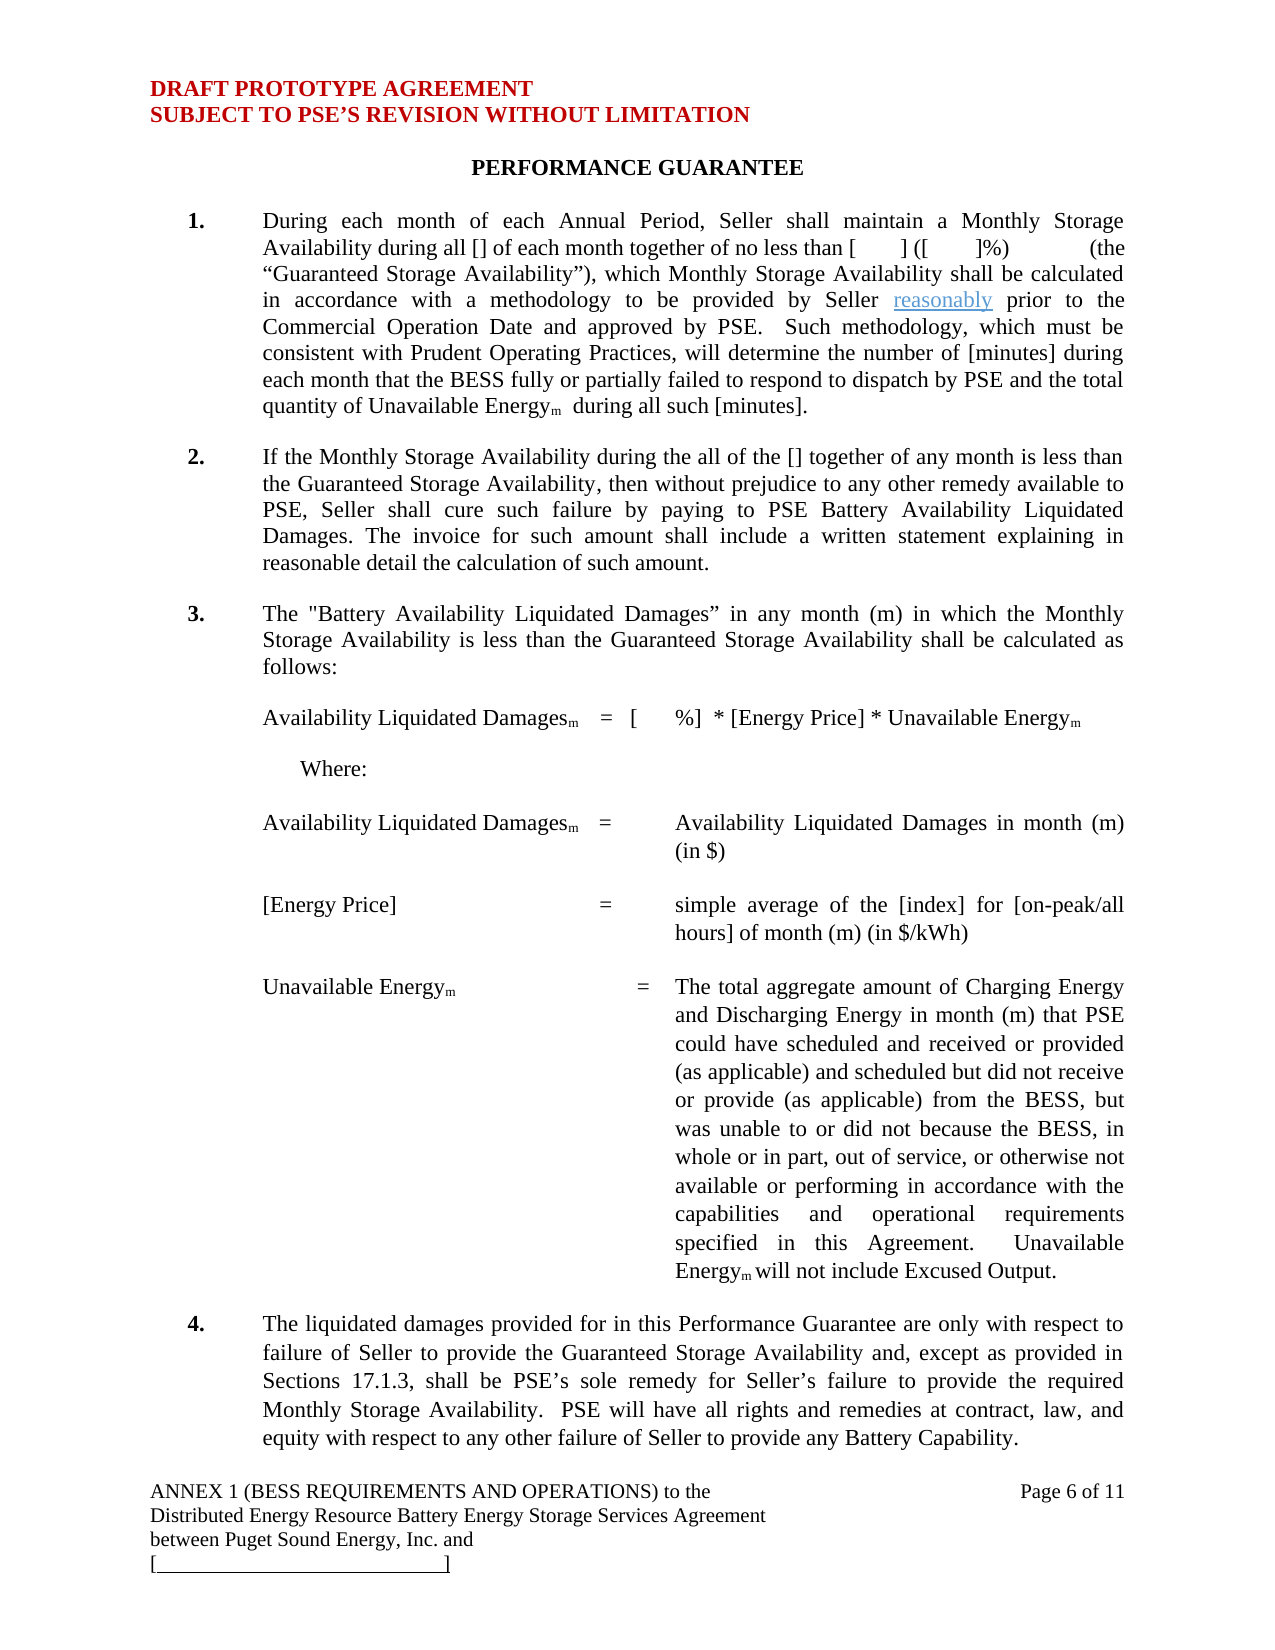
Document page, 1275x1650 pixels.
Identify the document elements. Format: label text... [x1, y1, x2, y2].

text PERFORMANCE GUARANTEE [150, 154, 1125, 180]
text Where: [225, 756, 1125, 782]
list If the Monthly Storage Availability during the all of the [] together of any month is less than the Guaranteed Storage Availability, then without prejudice to any other remedy available to PSE, Seller shall cure such failure by paying to PSE Battery Availability Liquidated Damages. The invoice for such amount shall include a written statement explaining in reasonable detail the calculation of such amount. [187, 443, 1125, 575]
list Availability Liquidated Damagesm = [ %] * [Energy Price] * Unavailable Energym [150, 704, 1125, 731]
text Availability Liquidated Damagesm = Availability Liquidated Damages in month (m) (in $) [262, 809, 1125, 864]
list During each month of each Annual Period, Seller shall maintain a Monthly Storage Availability during all [] of each month together of no less than [ ] ([ ]%) (the “Guaranteed Storage Availability”), which Monthly Storage Availability shall be calculated in accordance with a methodology to be provided by Seller reasonably prior to the Commercial Operation Date and approved by PSE. Such methodology, which must be consistent with Prudent Operating Practices, will determine the number of [minutes] during each month that the BESS fully or partially failed to respond to dispatch by PSE and the total quantity of Unavailable Energym during all such [minutes]. [187, 207, 1125, 418]
text [Energy Price] = simple average of the [index] for [on-peak/all hours] of month (m) (in $/kWh) [262, 891, 1125, 946]
list The liquidated damages provided for in this Performance Guarantee are only with respect to failure of Seller to provide the Guaranteed Storage Availability and, except as provided in Sections 17.1.3, shall be PSE’s sole remedy for Seller’s failure to provide the required Monthly Storage Availability. PSE will have all rights and remedies at contract, law, and equity with respect to any other failure of Seller to provide any Battery Capability. [187, 1311, 1125, 1451]
list The "Battery Availability Liquidated Damages” in any month (m) in which the Monthly Storage Availability is less than the Guaranteed Storage Availability shall be calculated as follows: [187, 600, 1125, 679]
text Unavailable Energym = The total aggregate amount of Charging Energy and Discharging Energy in month (m) that PSE could have scheduled and received or provided (as applicable) and scheduled but did not receive or provide (as applicable) from the BESS, but was unable to or did not because the BESS, in whole or in part, out of service, or otherwise not available or performing in accordance with the capabilities and operational requirements specified in this Agreement. Unavailable Energym will not include Excused Output. [262, 973, 1125, 1283]
